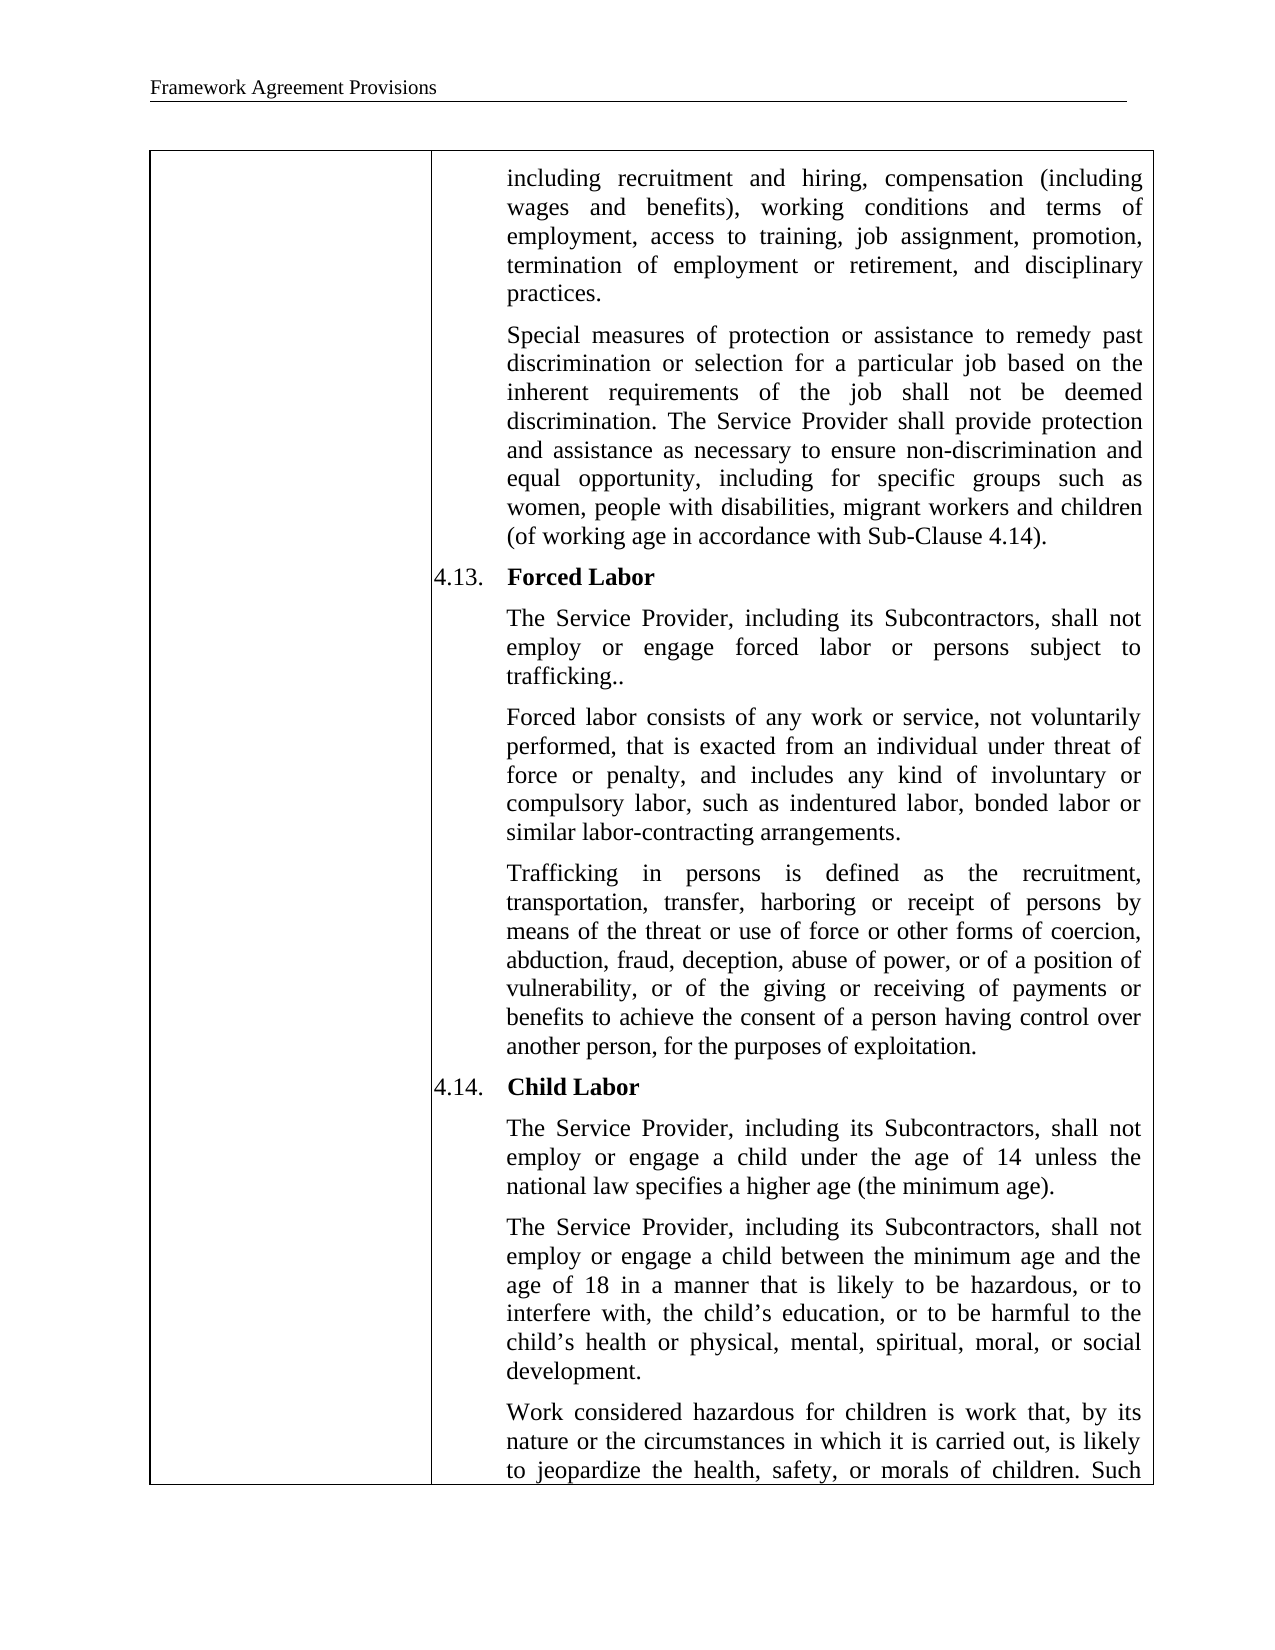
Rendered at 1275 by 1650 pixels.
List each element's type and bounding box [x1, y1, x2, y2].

table_cell [151, 151, 431, 1483]
table_cell [432, 151, 1153, 1483]
